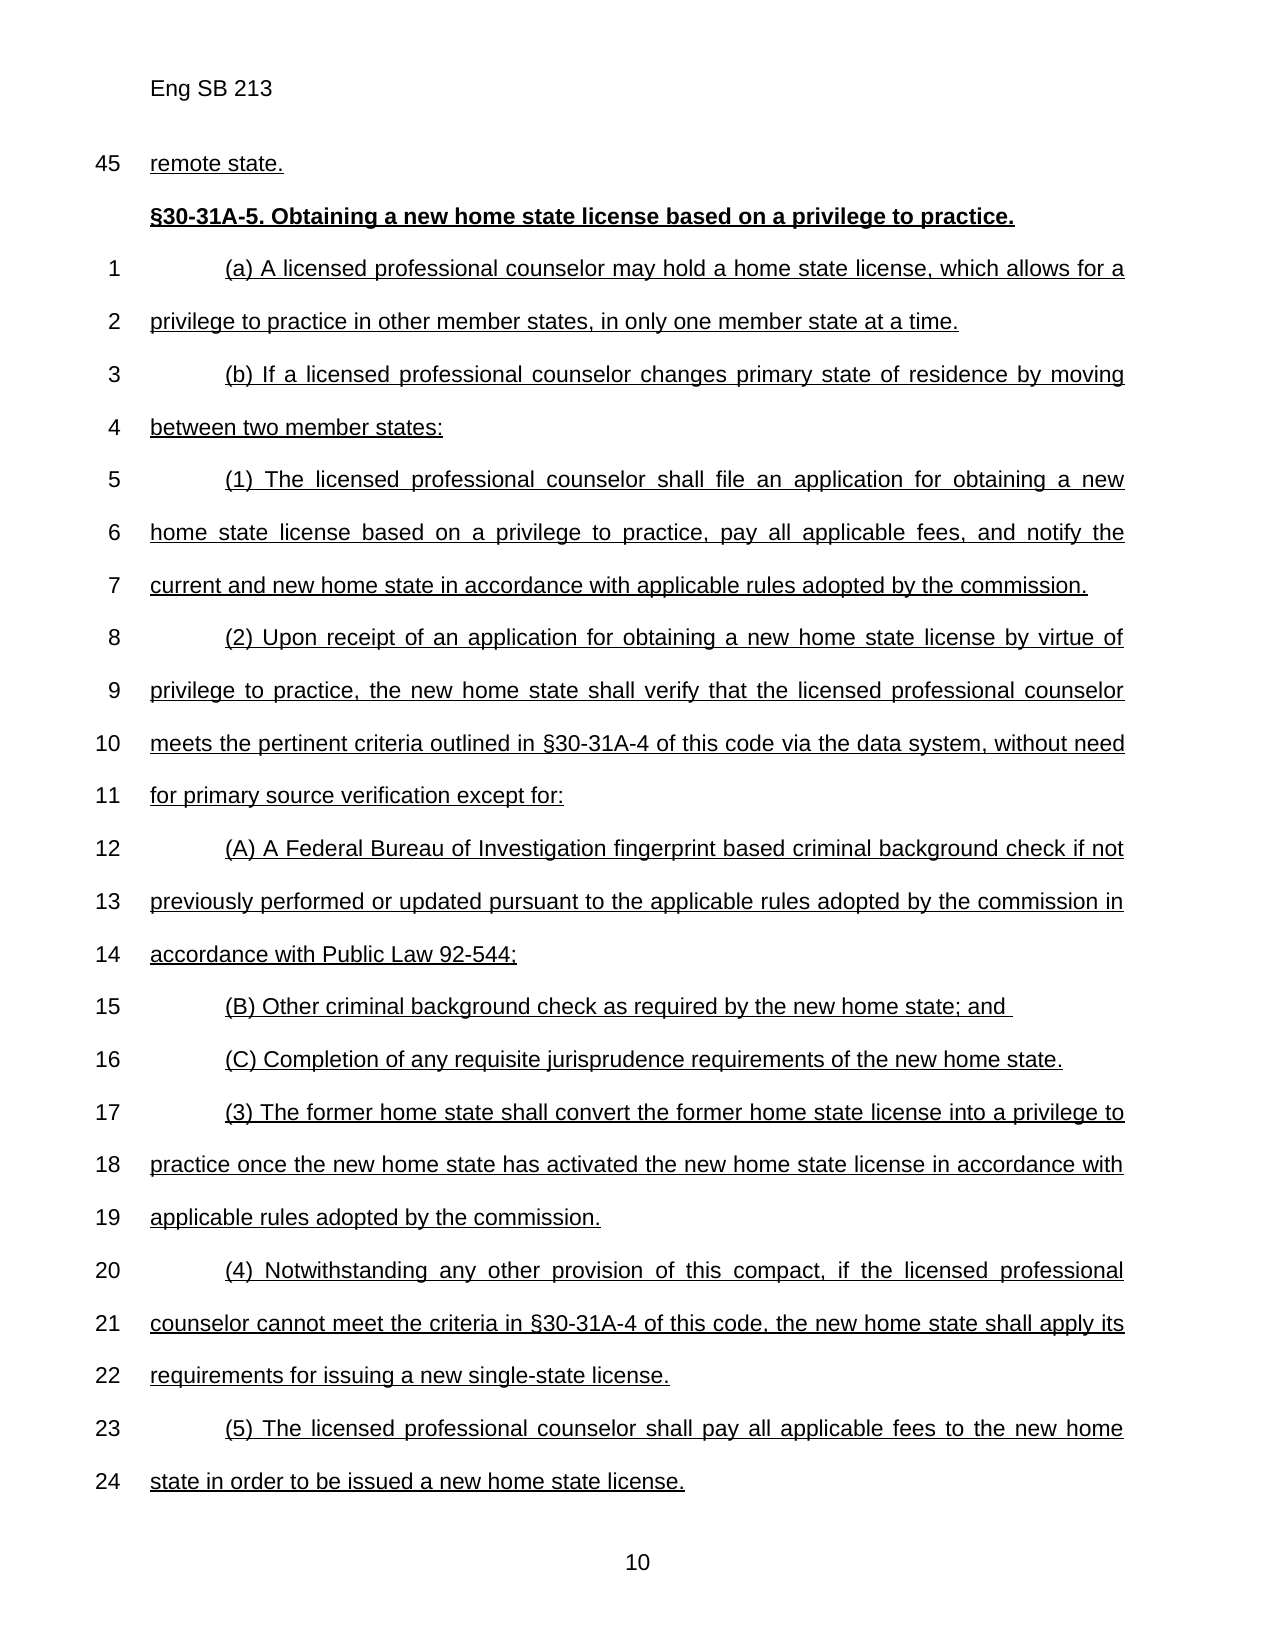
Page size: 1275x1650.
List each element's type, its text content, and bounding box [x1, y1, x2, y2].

text (B) Other criminal background check as required by the new home state; and [150, 993, 1125, 1020]
text (1) The licensed professional counselor shall file an application for obtaining a new home state license based on a privilege to practice, pay all applicable fees, and notify the current and new home state in accordance with applicable rules adopted by the commission. [150, 466, 1125, 542]
text (5) The licensed professional counselor shall pay all applicable fees to the new home state in order to be issued a new home state license. [150, 1415, 1125, 1494]
text (4) Notwithstanding any other provision of this compact, if the licensed professional counselor cannot meet the criteria in §30-31A-4 of this code, the new home state shall apply its requirements for issuing a new single-state license. [150, 1334, 1125, 1389]
text (2) Upon receipt of an application for obtaining a new home state license by virtue of privilege to practice, the new home state shall verify that the licensed professional counselor meets the pertinent criteria outlined in §30-31A-4 of this code via the data system, without need for primary source verification except for: [150, 624, 1125, 700]
text (4) Notwithstanding any other provision of this compact, if the licensed professional counselor cannot meet the criteria in §30-31A-4 of this code, the new home state shall apply its requirements for issuing a new single-state license. [150, 1257, 1125, 1332]
text (a) A licensed professional counselor may hold a home state license, which allows for a privilege to practice in other member states, in only one member state at a time. [150, 255, 1125, 334]
text (C) Completion of any requisite jurisprudence requirements of the new home state. [150, 1046, 1125, 1072]
text (2) Upon receipt of an application for obtaining a new home state license by virtue of privilege to practice, the new home state shall verify that the licensed professional counselor meets the pertinent criteria outlined in §30-31A-4 of this code via the data system, without need for primary source verification except for: [150, 701, 1125, 753]
text (3) The former home state shall convert the former home state license into a privilege to practice once the new home state has activated the new home state license in accordance with applicable rules adopted by the commission. [150, 1099, 1125, 1231]
text (b) If a licensed professional counselor changes primary state of residence by moving between two member states: [150, 361, 1125, 440]
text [150, 150, 1125, 176]
text (A) A Federal Bureau of Investigation fingerprint based criminal background check if not previously performed or updated pursuant to the applicable rules adopted by the commission in accordance with Public Law 92-544; [150, 835, 1125, 967]
text (2) Upon receipt of an application for obtaining a new home state license by virtue of privilege to practice, the new home state shall verify that the licensed professional counselor meets the pertinent criteria outlined in §30-31A-4 of this code via the data system, without need for primary source verification except for: [150, 754, 1125, 809]
text (1) The licensed professional counselor shall file an application for obtaining a new home state license based on a privilege to practice, pay all applicable fees, and notify the current and new home state in accordance with applicable rules adopted by the commission. [150, 543, 1125, 598]
subtitle §30-31A-5. Obtaining a new home state license based on a privilege to practice. [150, 203, 1125, 229]
